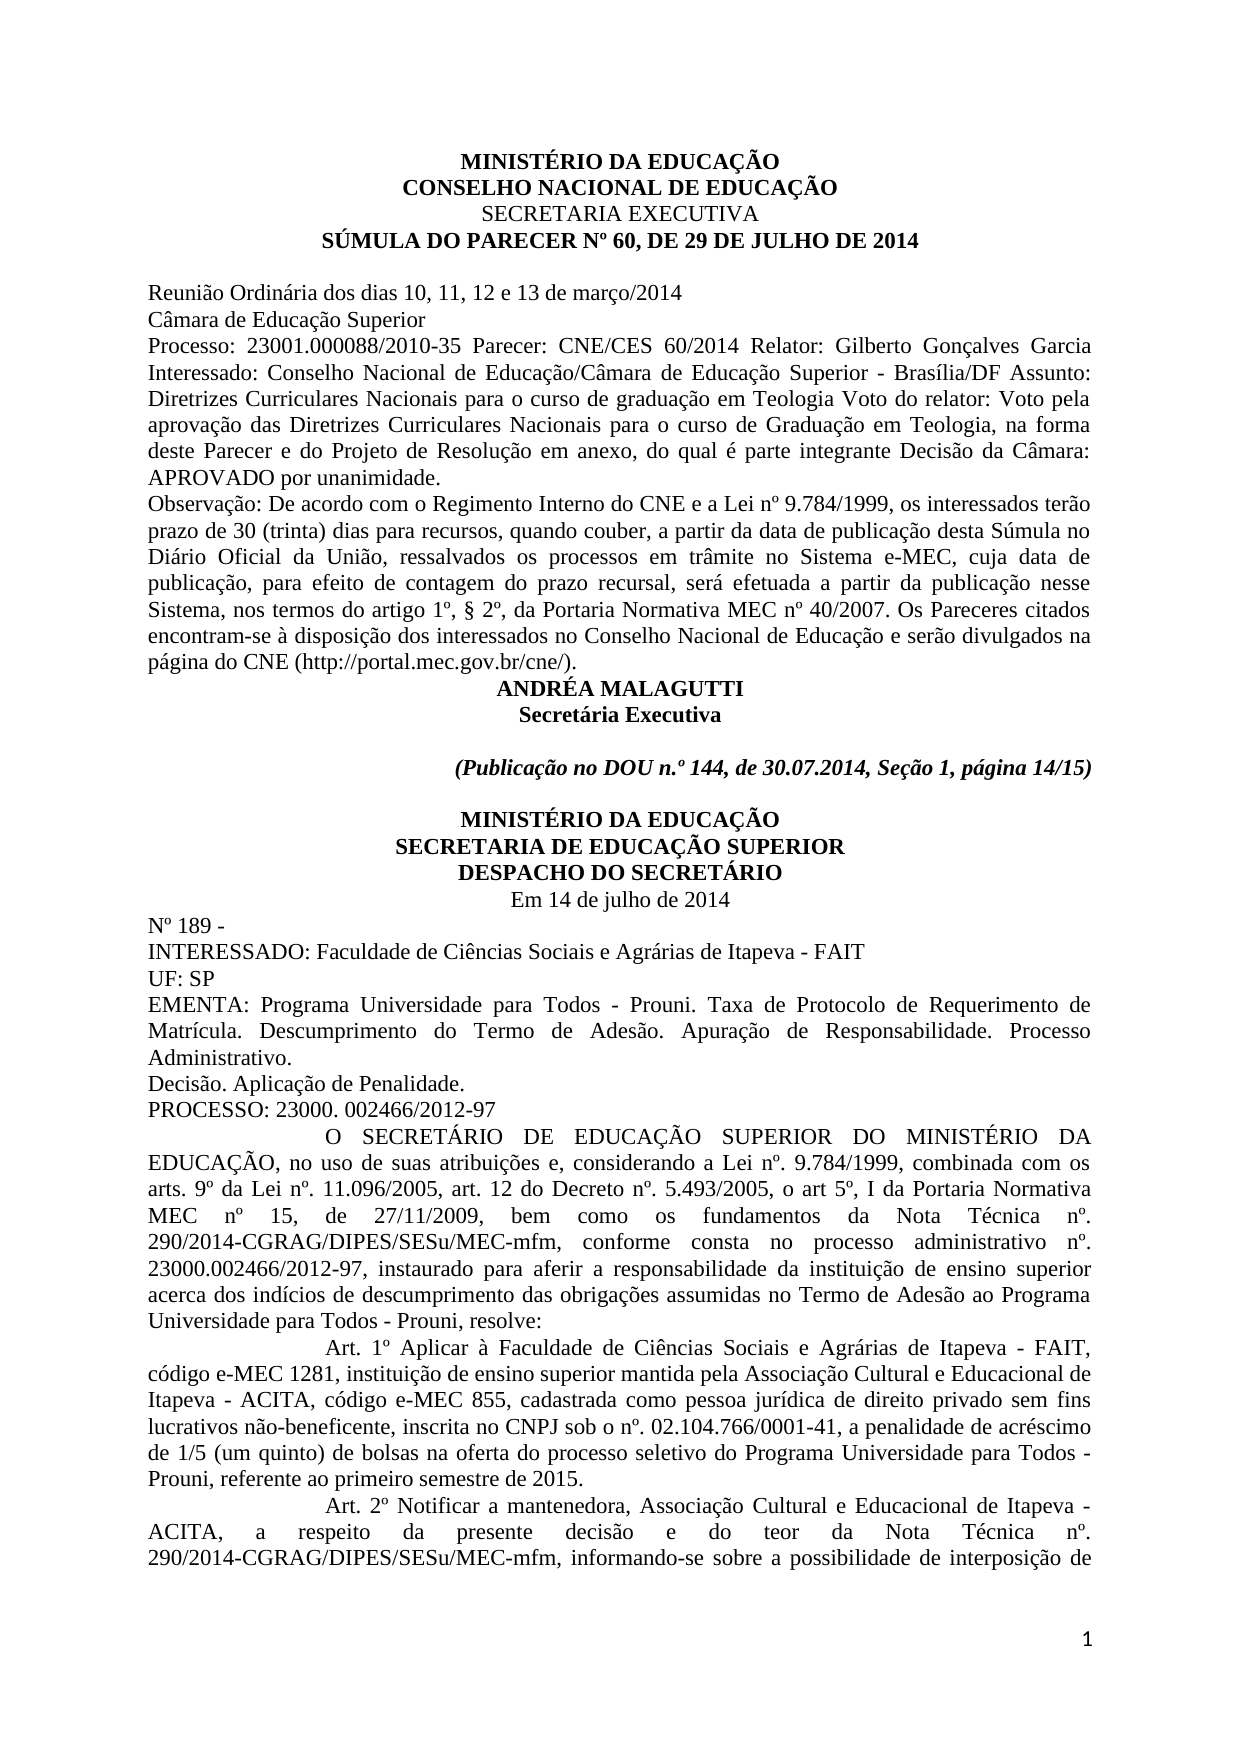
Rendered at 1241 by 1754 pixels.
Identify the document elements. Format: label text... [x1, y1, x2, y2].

text DESPACHO DO SECRETÁRIO [148, 859, 1092, 886]
text Observação: De acordo com o Regimento Interno do CNE e a Lei nº 9.784/1999, os interessados terão prazo de 30 (trinta) dias para recursos, quando couber, a partir da data de publicação desta Súmula no Diário Oficial da União, ressalvados os processos em trâmite no Sistema e-MEC, cuja data de publicação, para efeito de contagem do prazo recursal, será efetuada a partir da publicação nesse Sistema, nos termos do artigo 1º, § 2º, da Portaria Normativa MEC nº 40/2007. Os Pareceres citados encontram-se à disposição dos interessados no Conselho Nacional de Educação e serão divulgados na página do CNE (http://portal.mec.gov.br/cne/). [148, 490, 1092, 675]
text (Publicação no DOU n.º 144, de 30.07.2014, Seção 1, página 14/15) [148, 754, 1092, 780]
text EMENTA: Programa Universidade para Todos - Prouni. Taxa de Protocolo de Requerimento de Matrícula. Descumprimento do Termo de Adesão. Apuração de Responsabilidade. Processo Administrativo. [148, 991, 1092, 1070]
text Decisão. Aplicação de Penalidade. [148, 1070, 1092, 1096]
text SECRETARIA DE EDUCAÇÃO SUPERIOR [148, 833, 1092, 859]
text INTERESSADO: Faculdade de Ciências Sociais e Agrárias de Itapeva - FAIT [148, 938, 1092, 965]
text Secretária Executiva [148, 701, 1092, 727]
text Em 14 de julho de 2014 [148, 886, 1092, 912]
text CONSELHO NACIONAL DE EDUCAÇÃO [148, 174, 1092, 200]
text Reunião Ordinária dos dias 10, 11, 12 e 13 de março/2014 [148, 279, 1092, 306]
text MINISTÉRIO DA EDUCAÇÃO [148, 807, 1092, 833]
text Processo: 23001.000088/2010-35 Parecer: CNE/CES 60/2014 Relator: Gilberto Gonçalves Garcia Interessado: Conselho Nacional de Educação/Câmara de Educação Superior - Brasília/DF Assunto: Diretrizes Curriculares Nacionais para o curso de graduação em Teologia Voto do relator: Voto pela aprovação das Diretrizes Curriculares Nacionais para o curso de Graduação em Teologia, na forma deste Parecer e do Projeto de Resolução em anexo, do qual é parte integrante Decisão da Câmara: APROVADO por unanimidade. [148, 332, 1092, 490]
text SECRETARIA EXECUTIVA [148, 200, 1092, 227]
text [148, 1492, 1092, 1571]
text Art. 1º Aplicar à Faculdade de Ciências Sociais e Agrárias de Itapeva - FAIT, código e-MEC 1281, instituição de ensino superior mantida pela Associação Cultural e Educacional de Itapeva - ACITA, código e-MEC 855, cadastrada como pessoa jurídica de direito privado sem fins lucrativos não-beneficente, inscrita no CNPJ sob o nº. 02.104.766/0001-41, a penalidade de acréscimo de 1/5 (um quinto) de bolsas na oferta do processo seletivo do Programa Universidade para Todos - Prouni, referente ao primeiro semestre de 2015. [148, 1334, 1092, 1492]
text MINISTÉRIO DA EDUCAÇÃO [148, 148, 1092, 174]
text PROCESSO: 23000. 002466/2012-97 [148, 1096, 1092, 1123]
text SÚMULA DO PARECER Nº 60, DE 29 DE JULHO DE 2014 [148, 227, 1092, 253]
text UF: SP [148, 965, 1092, 991]
text Nº 189 - [148, 912, 1092, 938]
text O SECRETÁRIO DE EDUCAÇÃO SUPERIOR DO MINISTÉRIO DA EDUCAÇÃO, no uso de suas atribuições e, considerando a Lei nº. 9.784/1999, combinada com os arts. 9º da Lei nº. 11.096/2005, art. 12 do Decreto nº. 5.493/2005, o art 5º, I da Portaria Normativa MEC nº 15, de 27/11/2009, bem como os fundamentos da Nota Técnica nº. 290/2014-CGRAG/DIPES/SESu/MEC-mfm, conforme consta no processo administrativo nº. 23000.002466/2012-97, instaurado para aferir a responsabilidade da instituição de ensino superior acerca dos indícios de descumprimento das obrigações assumidas no Termo de Adesão ao Programa Universidade para Todos - Prouni, resolve: [148, 1123, 1092, 1334]
text Câmara de Educação Superior [148, 306, 1092, 332]
text ANDRÉA MALAGUTTI [148, 675, 1092, 701]
